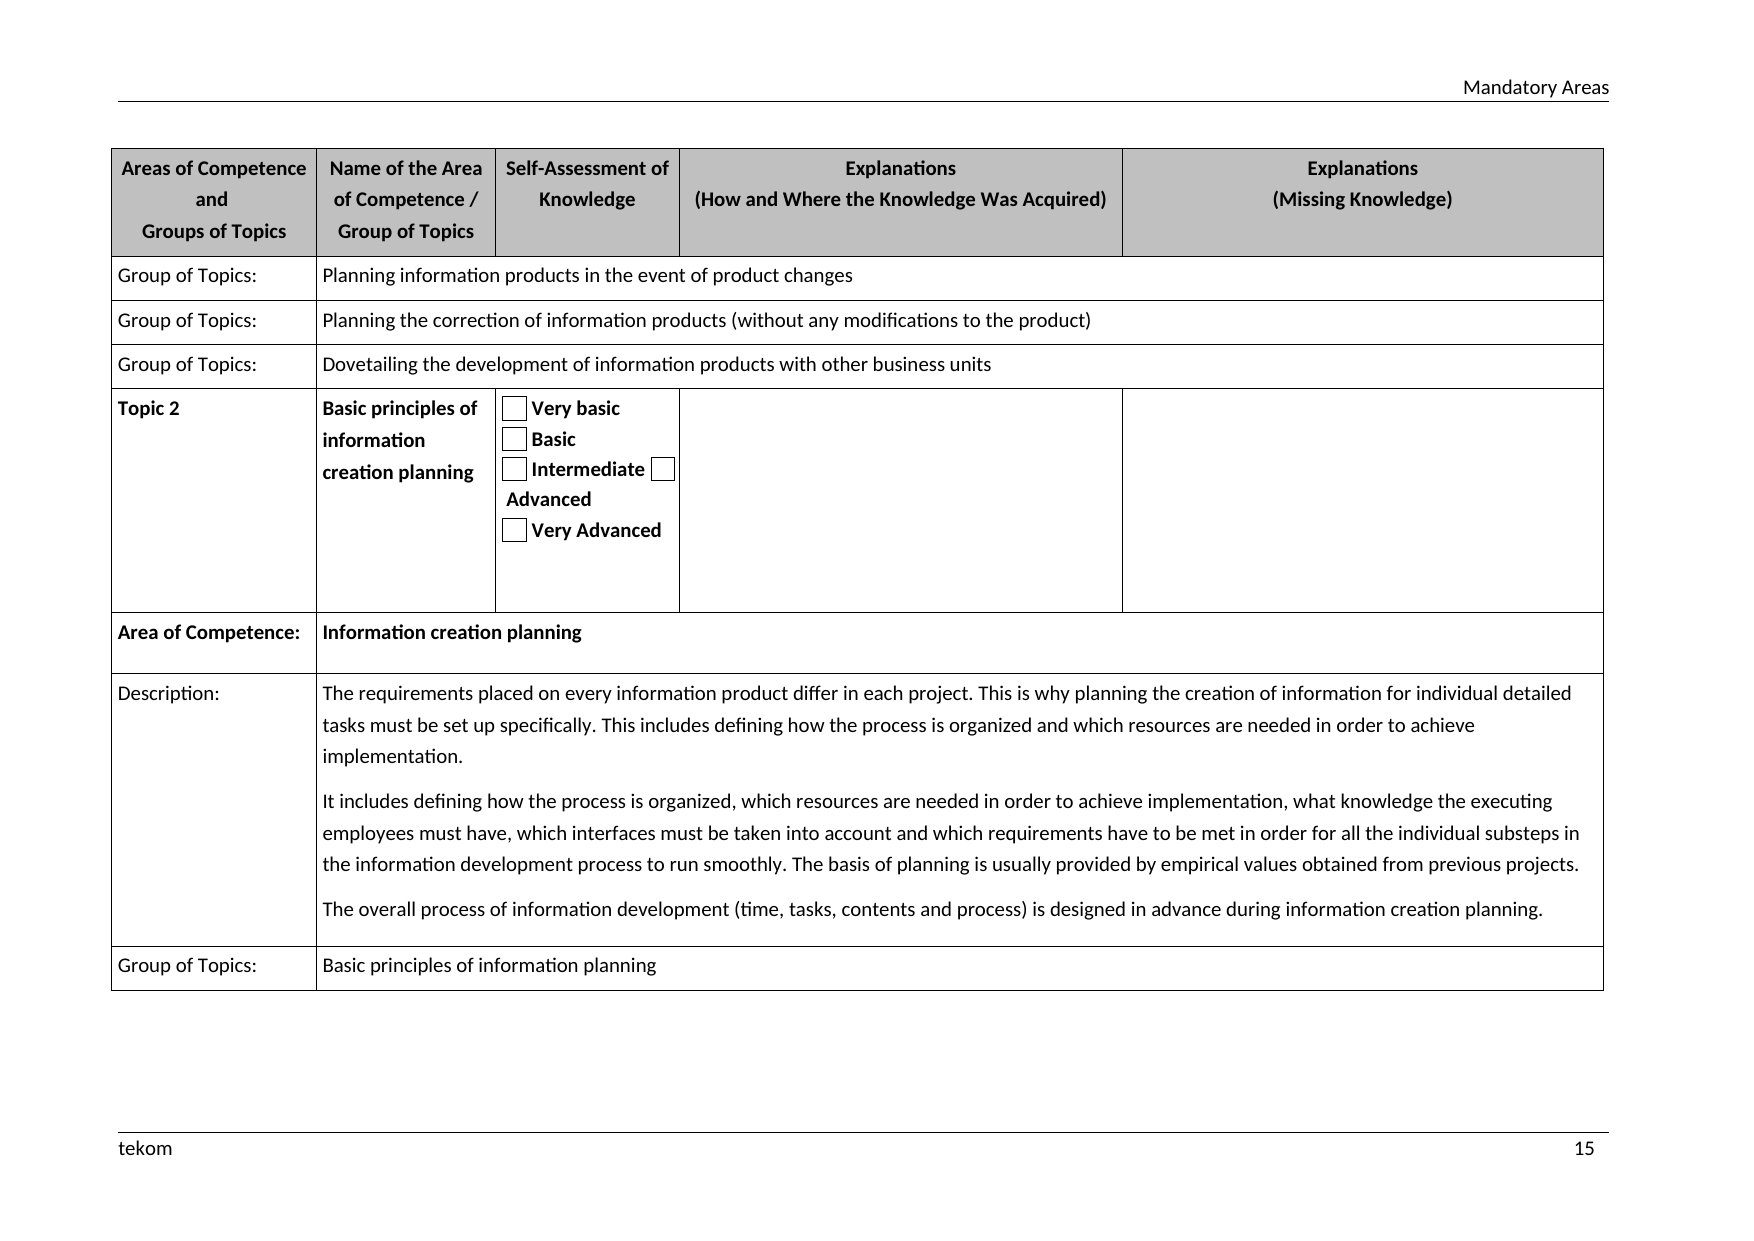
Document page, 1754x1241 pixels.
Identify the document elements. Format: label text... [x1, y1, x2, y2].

table_cell Dovetailing the development of information products with other business units [317, 345, 1603, 388]
table_cell Very basic Basic Intermediate Advanced Very Advanced [496, 389, 679, 612]
table_cell Description: [112, 674, 316, 946]
table_cell Topic 2 [112, 389, 316, 612]
table_cell [680, 389, 1122, 612]
table_header Explanations (How and Where the Knowledge Was Acquired) [680, 149, 1122, 256]
table_cell [1123, 389, 1603, 612]
table_header Areas of Competence and Groups of Topics [112, 149, 316, 256]
table_cell Area of Competence: [112, 613, 316, 673]
table_cell Planning information products in the event of product changes [317, 257, 1603, 300]
table_cell The requirements placed on every information product differ in each project. This is why planning the creation of information for individual detailed tasks must be set up specifically. This includes defining how the process is organized and which resources are needed in order to achieve implementation. It includes defining how the process is organized, which resources are needed in order to achieve implementation, what knowledge the executing employees must have, which interfaces must be taken into account and which requirements have to be met in order for all the individual substeps in the information development process to run smoothly. The basis of planning is usually provided by empirical values obtained from previous projects. The overall process of information development (time, tasks, contents and process) is designed in advance during information creation planning. [317, 674, 1603, 946]
table_cell Planning the correction of information products (without any modifications to the product) [317, 301, 1603, 344]
table_cell Basic principles of information planning [317, 947, 1603, 990]
table_cell Basic principles of information creation planning [317, 389, 495, 612]
table_cell Group of Topics: [112, 301, 316, 344]
table_cell Group of Topics: [112, 345, 316, 388]
table_cell Group of Topics: [112, 947, 316, 990]
table_header Self-Assessment of Knowledge [496, 149, 679, 256]
table_cell Group of Topics: [112, 257, 316, 300]
table_cell Information creation planning [317, 613, 1603, 673]
table_header Name of the Area of Competence / Group of Topics [317, 149, 495, 256]
table_header Explanations (Missing Knowledge) [1123, 149, 1603, 256]
